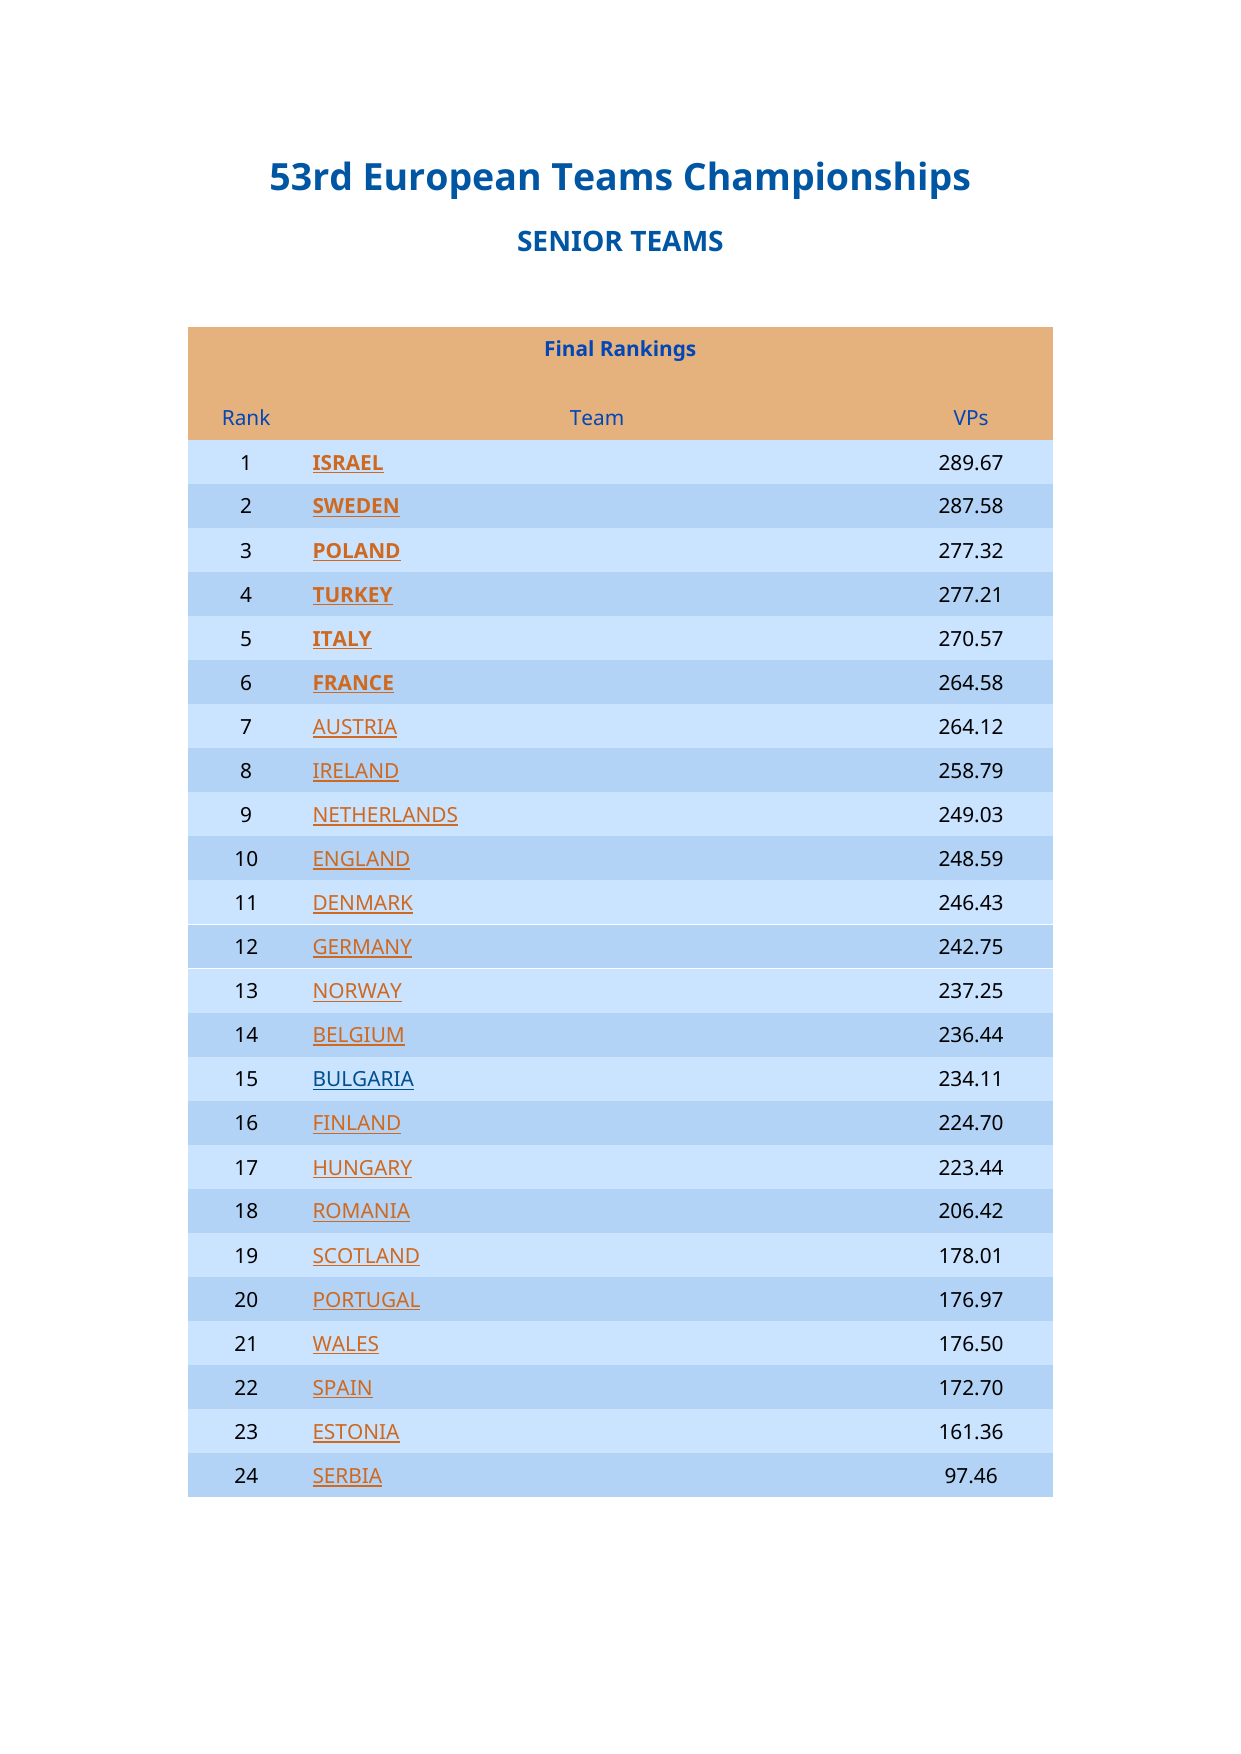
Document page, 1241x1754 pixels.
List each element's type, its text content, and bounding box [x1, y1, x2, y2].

table_cell SCOTLAND [304, 1233, 889, 1277]
table_cell 234.11 [889, 1057, 1053, 1101]
table_cell 10 [188, 836, 304, 880]
table_cell NETHERLANDS [304, 792, 889, 836]
table_cell WALES [304, 1321, 889, 1365]
table_cell 172.70 [889, 1365, 1053, 1409]
table_cell 24 [188, 1453, 304, 1497]
table_cell 289.67 [889, 440, 1053, 484]
table_cell ISRAEL [304, 440, 889, 484]
text 53rd European Teams Championships [187, 150, 1053, 201]
table_cell 20 [188, 1277, 304, 1321]
table_header Final Rankings [188, 327, 1053, 396]
table_cell 7 [188, 704, 304, 748]
table_cell 287.58 [889, 484, 1053, 528]
table_cell BULGARIA [304, 1057, 889, 1101]
table_cell FRANCE [304, 660, 889, 704]
table_cell 176.97 [889, 1277, 1053, 1321]
table_cell Rank [188, 396, 304, 440]
table_cell 97.46 [889, 1453, 1053, 1497]
table_cell HUNGARY [304, 1145, 889, 1189]
table_cell 206.42 [889, 1189, 1053, 1233]
table_cell 277.21 [889, 572, 1053, 616]
table_cell Team [304, 396, 889, 440]
table_cell 12 [188, 925, 304, 968]
table_cell 16 [188, 1101, 304, 1145]
table_cell 17 [188, 1145, 304, 1189]
table_cell 11 [188, 880, 304, 924]
table_cell 223.44 [889, 1145, 1053, 1189]
table_cell SPAIN [304, 1365, 889, 1409]
table_cell SWEDEN [304, 484, 889, 528]
table_cell 242.75 [889, 925, 1053, 968]
table_cell 19 [188, 1233, 304, 1277]
table_cell 246.43 [889, 880, 1053, 924]
table_cell 270.57 [889, 616, 1053, 660]
table_cell 18 [188, 1189, 304, 1233]
table_cell 9 [188, 792, 304, 836]
table_cell 14 [188, 1013, 304, 1057]
table_cell 4 [188, 572, 304, 616]
table_cell SERBIA [304, 1453, 889, 1497]
table_cell FINLAND [304, 1101, 889, 1145]
table_cell 8 [188, 748, 304, 792]
table_cell NORWAY [304, 969, 889, 1013]
text SENIOR TEAMS [187, 222, 1053, 260]
table_cell VPs [889, 396, 1053, 440]
table_cell BELGIUM [304, 1013, 889, 1057]
table_cell 264.12 [889, 704, 1053, 748]
table_cell 264.58 [889, 660, 1053, 704]
table_cell 5 [188, 616, 304, 660]
table_cell AUSTRIA [304, 704, 889, 748]
table_cell 23 [188, 1409, 304, 1453]
table_cell 248.59 [889, 836, 1053, 880]
table_cell PORTUGAL [304, 1277, 889, 1321]
table_cell POLAND [304, 528, 889, 572]
table_cell ITALY [304, 616, 889, 660]
table_cell 224.70 [889, 1101, 1053, 1145]
table_cell 3 [188, 528, 304, 572]
table_cell ENGLAND [304, 836, 889, 880]
table_cell 258.79 [889, 748, 1053, 792]
table_cell 236.44 [889, 1013, 1053, 1057]
table_cell ROMANIA [304, 1189, 889, 1233]
table_cell 1 [188, 440, 304, 484]
table_cell 15 [188, 1057, 304, 1101]
table_cell TURKEY [304, 572, 889, 616]
table_cell 161.36 [889, 1409, 1053, 1453]
table_cell DENMARK [304, 880, 889, 924]
table_cell 176.50 [889, 1321, 1053, 1365]
table_cell 13 [188, 969, 304, 1013]
table_cell 237.25 [889, 969, 1053, 1013]
table_cell 277.32 [889, 528, 1053, 572]
table_cell 178.01 [889, 1233, 1053, 1277]
table_cell 2 [188, 484, 304, 528]
table_cell 249.03 [889, 792, 1053, 836]
table_cell ESTONIA [304, 1409, 889, 1453]
table_cell 21 [188, 1321, 304, 1365]
table_cell GERMANY [304, 925, 889, 968]
table_cell 22 [188, 1365, 304, 1409]
table_cell 6 [188, 660, 304, 704]
table_cell IRELAND [304, 748, 889, 792]
